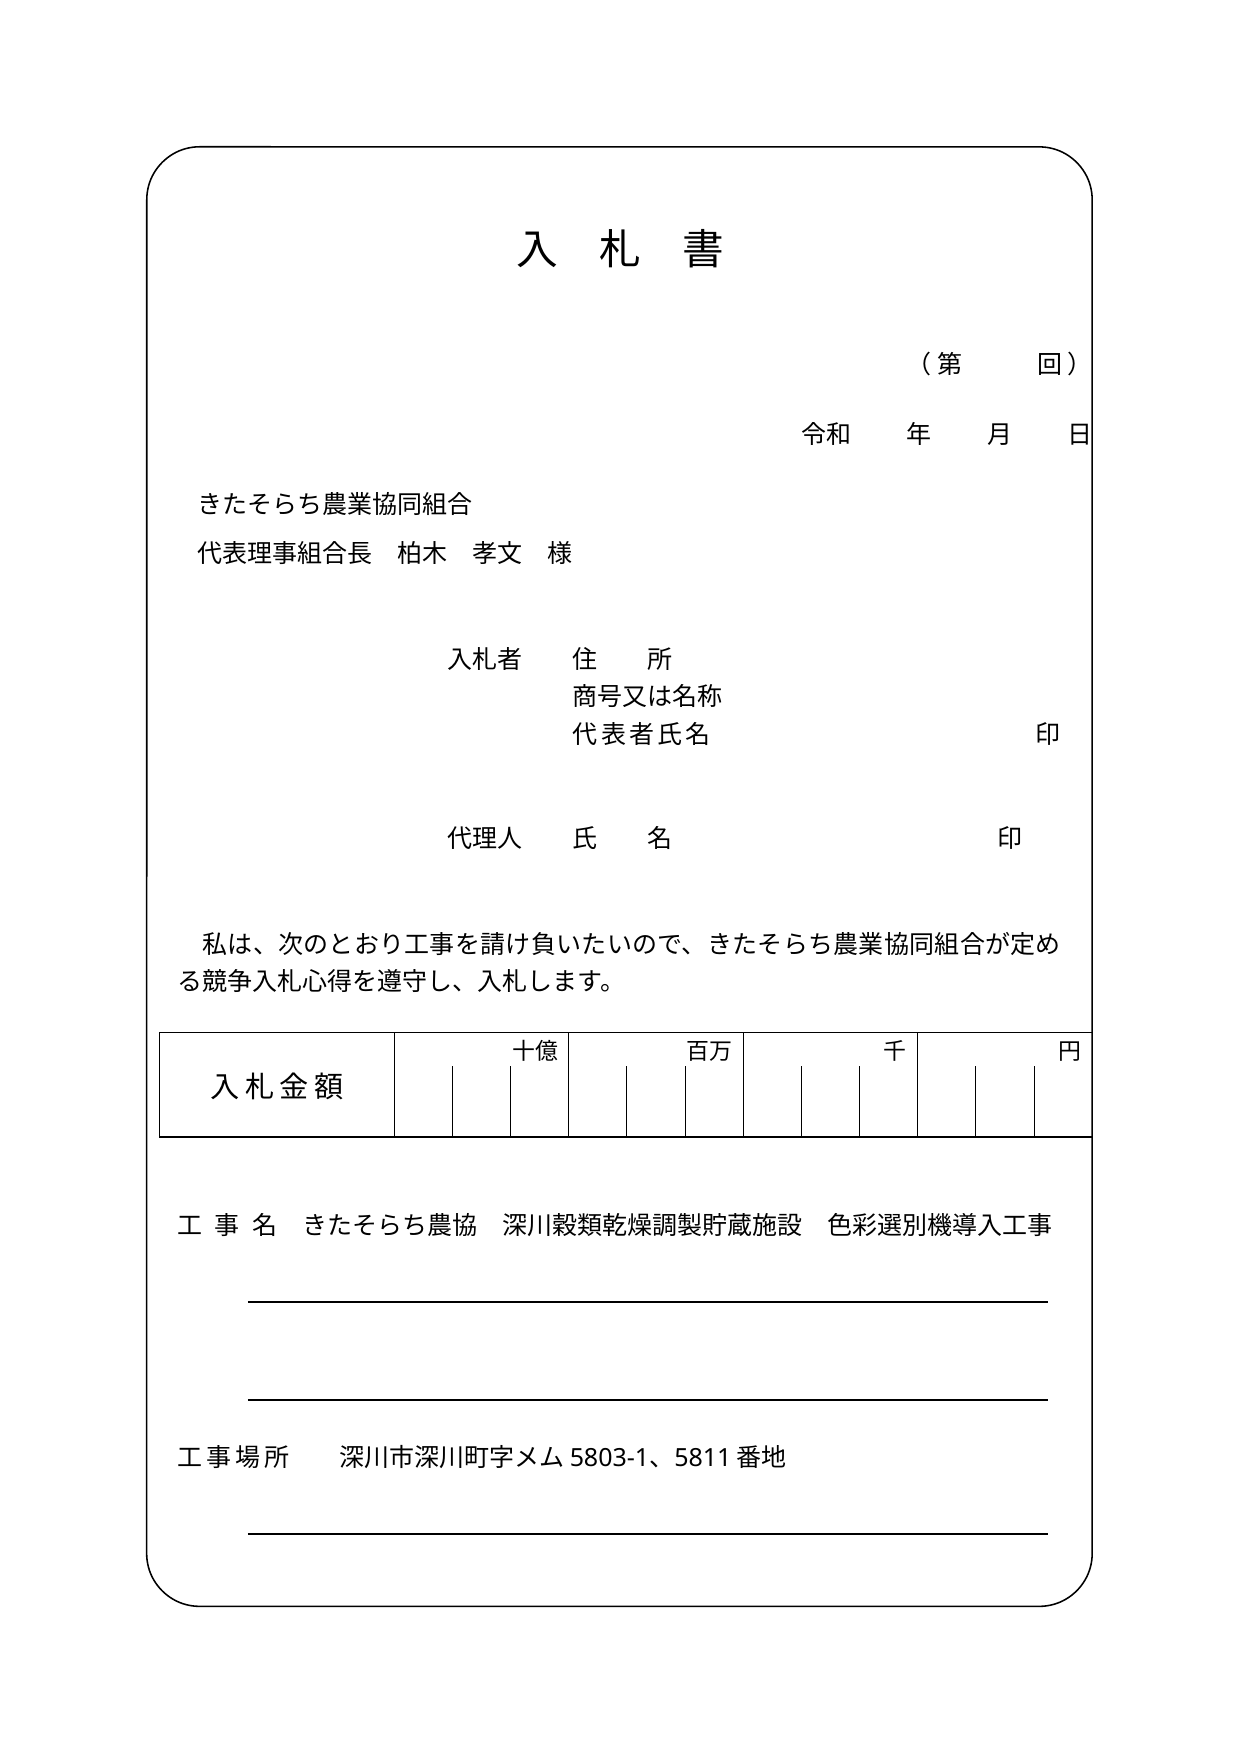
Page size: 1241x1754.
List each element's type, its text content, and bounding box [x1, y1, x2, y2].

text 商号又は名称 [148, 676, 1091, 713]
table_cell [918, 1066, 975, 1136]
table_cell [395, 1066, 452, 1136]
table_cell [802, 1066, 859, 1136]
table_header 千 [744, 1033, 917, 1066]
text 代理人 氏名 印 [148, 819, 1091, 855]
table_cell [511, 1066, 568, 1136]
table_cell [1035, 1066, 1091, 1136]
table_cell [569, 1066, 626, 1136]
text 入 札 書 [148, 216, 1091, 276]
table_cell [453, 1066, 510, 1136]
text 代表者氏名 印 [148, 713, 1091, 751]
table_cell [744, 1066, 801, 1136]
text 私は、次のとおり工事を請け負いたいので、きたそらち農業協同組合が定める競争入札心得を遵守し、入札します。 [177, 923, 1063, 998]
table_cell [627, 1066, 685, 1136]
text きたそらち農業協同組合 [148, 485, 1091, 521]
table_cell [860, 1066, 917, 1136]
table_header 入札金額 [160, 1033, 394, 1136]
text 令和 年 月 日 [148, 414, 1091, 451]
table_cell [686, 1066, 743, 1136]
table_cell [976, 1066, 1034, 1136]
table_header 百万 [569, 1033, 743, 1066]
text 入札者 住所 [148, 638, 1091, 676]
text （ 第 回 ） [148, 344, 1091, 381]
text 工事場所 深川市深川町字メム5803-1、5811番地 [148, 1438, 1091, 1474]
table_header 円 [918, 1033, 1091, 1066]
table_header 十億 [395, 1033, 568, 1066]
text 代表理事組合長 柏木 孝文 様 [148, 534, 1091, 570]
text 工事名 きたそらち農協 深川穀類乾燥調製貯蔵施設 色彩選別機導入工事 [148, 1206, 1091, 1242]
